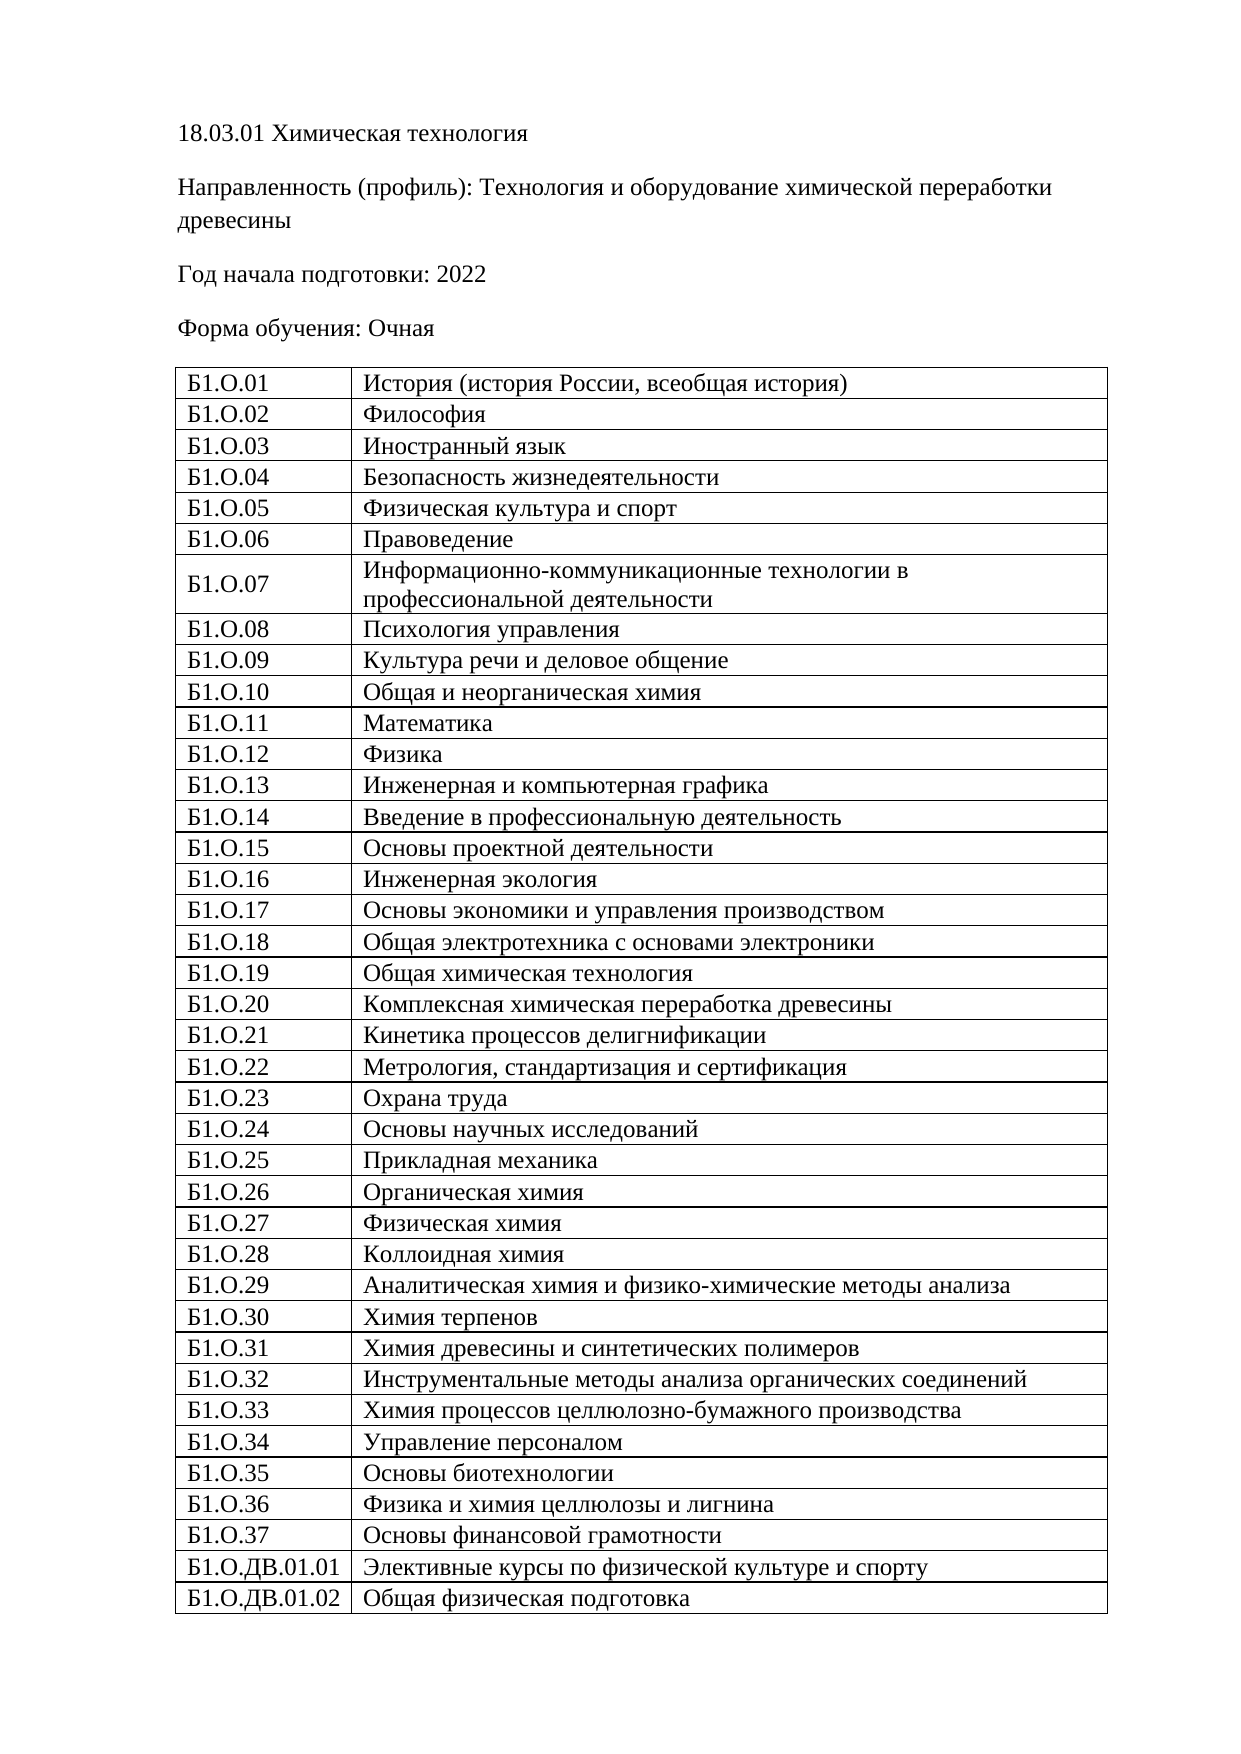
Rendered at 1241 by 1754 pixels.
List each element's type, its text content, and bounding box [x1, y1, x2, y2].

table_cell Элективные курсы по физической культуре и спорту [352, 1551, 1107, 1581]
table_cell Основы биотехнологии [352, 1458, 1107, 1488]
table_cell Химия процессов целлюлозно-бумажного производства [352, 1395, 1107, 1425]
text 18.03.01 Химическая технология [177, 118, 1152, 147]
table_cell Б1.О.36 [176, 1489, 351, 1519]
table_cell Б1.О.17 [176, 895, 351, 925]
table_cell Б1.О.27 [176, 1208, 351, 1238]
table_cell Основы научных исследований [352, 1114, 1107, 1144]
table_cell Иностранный язык [352, 430, 1107, 460]
table_cell Б1.О.35 [176, 1458, 351, 1488]
table_cell Общая химическая технология [352, 958, 1107, 988]
table_cell Химия терпенов [352, 1301, 1107, 1331]
table_cell Инженерная и компьютерная графика [352, 770, 1107, 800]
table_cell Б1.О.10 [176, 676, 351, 706]
table_cell Б1.О.18 [176, 926, 351, 956]
table_cell Б1.О.07 [176, 555, 351, 613]
table_cell Б1.О.22 [176, 1051, 351, 1081]
table_cell Безопасность жизнедеятельности [352, 461, 1107, 492]
table_cell Б1.О.15 [176, 833, 351, 863]
table_cell Б1.О.08 [176, 614, 351, 644]
table_cell Б1.О.11 [176, 708, 351, 738]
table_cell Философия [352, 399, 1107, 429]
table_cell Б1.О.04 [176, 461, 351, 492]
table_cell Прикладная механика [352, 1145, 1107, 1175]
table_cell Физическая химия [352, 1208, 1107, 1238]
table_cell Управление персоналом [352, 1426, 1107, 1456]
table_cell Охрана труда [352, 1083, 1107, 1113]
table_cell Метрология, стандартизация и сертификация [352, 1051, 1107, 1081]
table_cell Б1.О.ДВ.01.02 [176, 1583, 351, 1613]
table_cell Б1.О.32 [176, 1364, 351, 1394]
table_cell Общая и неорганическая химия [352, 676, 1107, 706]
table_cell Б1.О.12 [176, 739, 351, 769]
table_header История (история России, всеобщая история) [352, 368, 1107, 398]
table_cell Б1.О.09 [176, 645, 351, 675]
table_cell Инструментальные методы анализа органических соединений [352, 1364, 1107, 1394]
table_cell Б1.О.28 [176, 1239, 351, 1269]
text Форма обучения: Очная [177, 313, 1152, 341]
table_cell Физическая культура и спорт [352, 493, 1107, 523]
table_cell Кинетика процессов делигнификации [352, 1020, 1107, 1050]
table_cell Б1.О.ДВ.01.01 [176, 1551, 351, 1581]
table_cell Органическая химия [352, 1176, 1107, 1206]
table_cell Общая физическая подготовка [352, 1583, 1107, 1613]
table_cell Психология управления [352, 614, 1107, 644]
table_cell Основы экономики и управления производством [352, 895, 1107, 925]
table_cell Б1.О.25 [176, 1145, 351, 1175]
table_cell Б1.О.26 [176, 1176, 351, 1206]
table_cell Общая электротехника с основами электроники [352, 926, 1107, 956]
table_cell Б1.О.14 [176, 801, 351, 831]
table_cell Б1.О.34 [176, 1426, 351, 1456]
table_cell Б1.О.03 [176, 430, 351, 460]
table_cell Б1.О.30 [176, 1301, 351, 1331]
text Год начала подготовки: 2022 [177, 259, 1152, 288]
table_cell Правоведение [352, 524, 1107, 554]
table_cell Комплексная химическая переработка древесины [352, 989, 1107, 1019]
table_cell Б1.О.13 [176, 770, 351, 800]
table_cell Основы проектной деятельности [352, 833, 1107, 863]
table_cell Основы финансовой грамотности [352, 1520, 1107, 1550]
table_cell Б1.О.16 [176, 864, 351, 894]
table_cell Б1.О.24 [176, 1114, 351, 1144]
table_cell Б1.О.37 [176, 1520, 351, 1550]
table_cell Б1.О.29 [176, 1270, 351, 1300]
table_cell Физика [352, 739, 1107, 769]
table_cell Коллоидная химия [352, 1239, 1107, 1269]
table_cell Б1.О.23 [176, 1083, 351, 1113]
table_cell Б1.О.33 [176, 1395, 351, 1425]
table_cell Информационно-коммуникационные технологии в профессиональной деятельности [352, 555, 1107, 613]
table_cell Б1.О.05 [176, 493, 351, 523]
table_cell Б1.О.02 [176, 399, 351, 429]
table_cell Б1.О.20 [176, 989, 351, 1019]
table_cell Аналитическая химия и физико-химические методы анализа [352, 1270, 1107, 1300]
table_cell Введение в профессиональную деятельность [352, 801, 1107, 831]
table_cell Б1.О.19 [176, 958, 351, 988]
table_header Б1.О.01 [176, 368, 351, 398]
table_cell Культура речи и деловое общение [352, 645, 1107, 675]
table_cell Б1.О.06 [176, 524, 351, 554]
table_cell Б1.О.21 [176, 1020, 351, 1050]
text Направленность (профиль): Технология и оборудование химической переработки древесины [177, 172, 1152, 234]
table_cell Математика [352, 708, 1107, 738]
table_cell Физика и химия целлюлозы и лигнина [352, 1489, 1107, 1519]
table_cell Химия древесины и синтетических полимеров [352, 1333, 1107, 1363]
table_cell Б1.О.31 [176, 1333, 351, 1363]
table_cell Инженерная экология [352, 864, 1107, 894]
